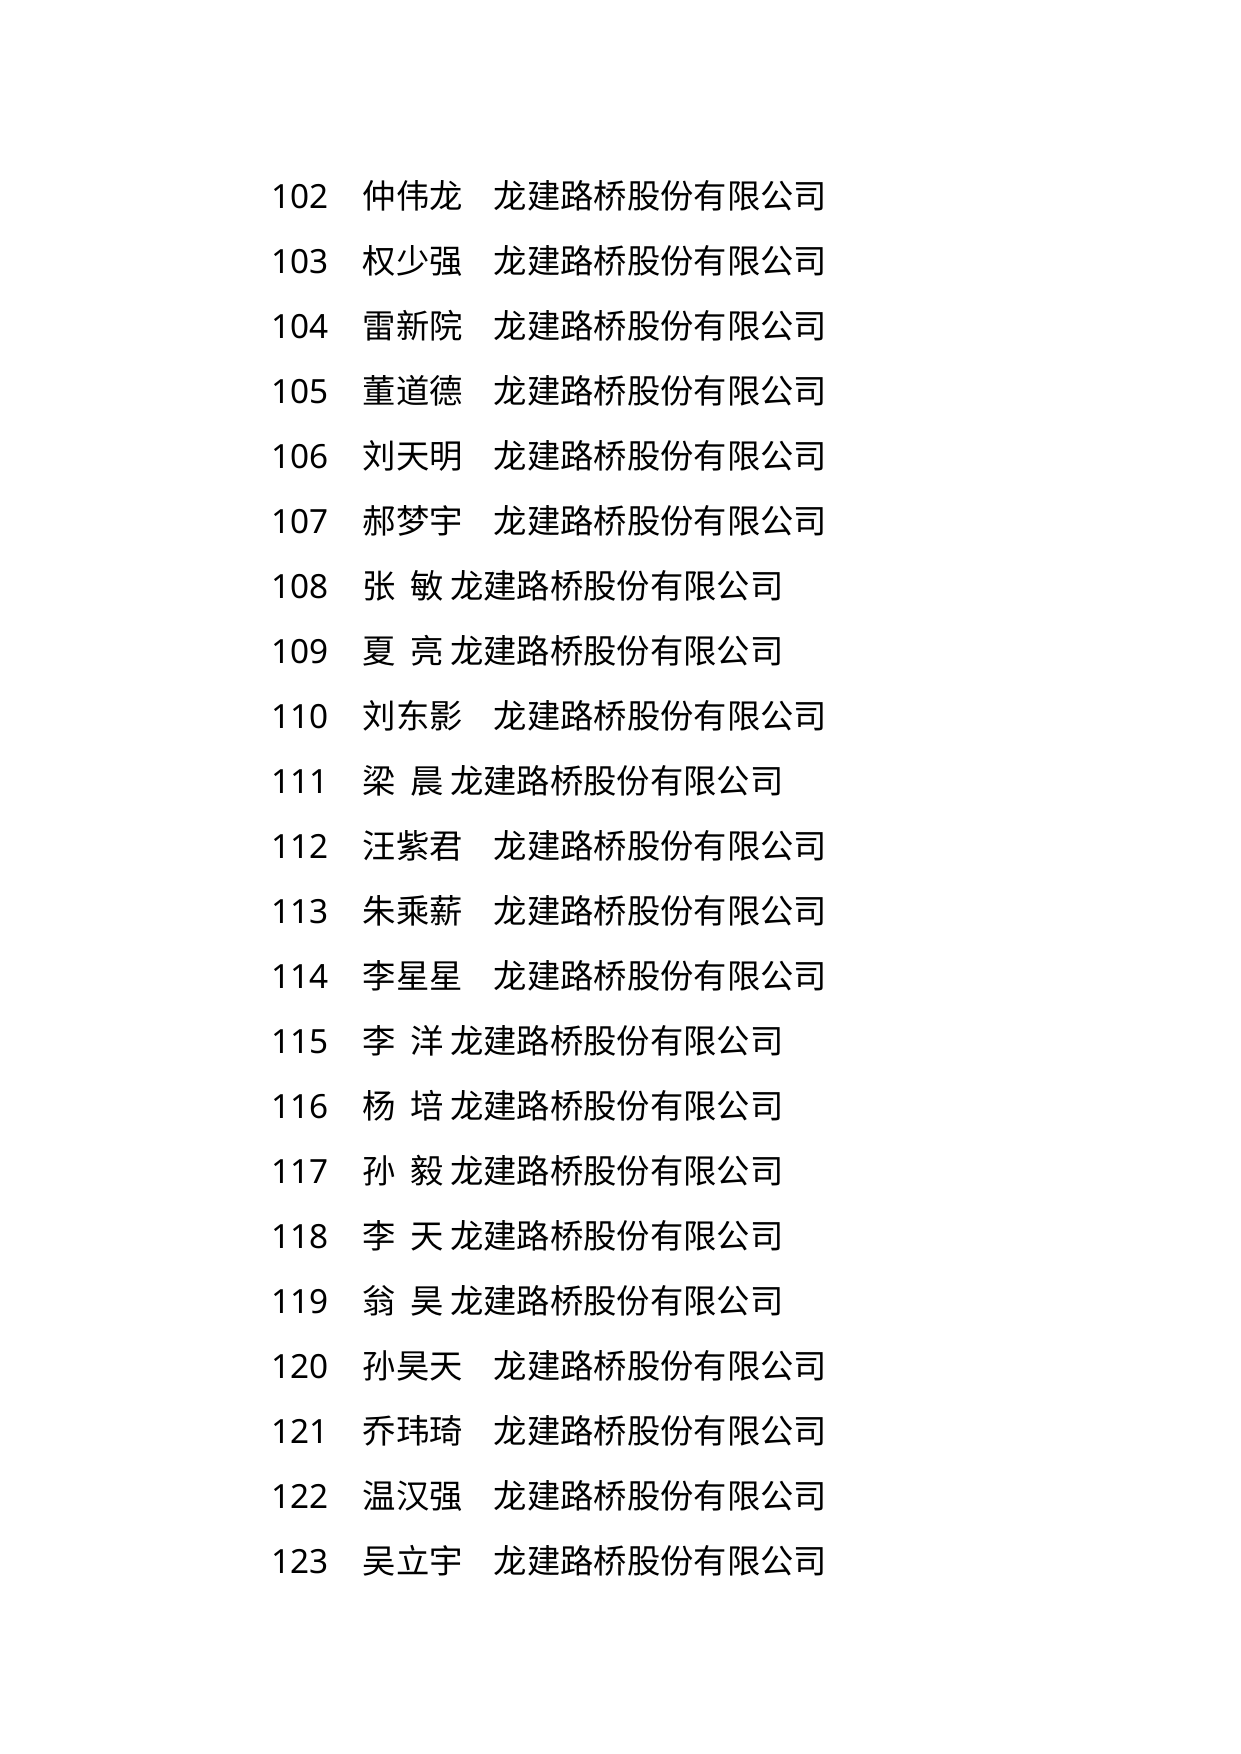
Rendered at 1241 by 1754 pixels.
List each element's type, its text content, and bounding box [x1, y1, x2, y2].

text 117 孙 毅 龙建路桥股份有限公司 [187, 1137, 1053, 1202]
text 122 温汉强 龙建路桥股份有限公司 [187, 1462, 1053, 1527]
text 121 乔玮琦 龙建路桥股份有限公司 [187, 1397, 1053, 1462]
text 102 仲伟龙 龙建路桥股份有限公司 [187, 162, 1053, 227]
text 116 杨 培 龙建路桥股份有限公司 [187, 1072, 1053, 1137]
text 115 李 洋 龙建路桥股份有限公司 [187, 1007, 1053, 1072]
text 106 刘天明 龙建路桥股份有限公司 [187, 422, 1053, 487]
text 119 翁 昊 龙建路桥股份有限公司 [187, 1267, 1053, 1332]
text 114 李星星 龙建路桥股份有限公司 [187, 942, 1053, 1007]
text 123 吴立宇 龙建路桥股份有限公司 [187, 1527, 1053, 1592]
text 112 汪紫君 龙建路桥股份有限公司 [187, 812, 1053, 877]
text 118 李 天 龙建路桥股份有限公司 [187, 1202, 1053, 1267]
text 113 朱乘薪 龙建路桥股份有限公司 [187, 877, 1053, 942]
text 109 夏 亮 龙建路桥股份有限公司 [187, 617, 1053, 682]
text 105 董道德 龙建路桥股份有限公司 [187, 357, 1053, 422]
text 103 权少强 龙建路桥股份有限公司 [187, 227, 1053, 292]
text 110 刘东影 龙建路桥股份有限公司 [187, 682, 1053, 747]
text 107 郝梦宇 龙建路桥股份有限公司 [187, 487, 1053, 552]
text 120 孙昊天 龙建路桥股份有限公司 [187, 1332, 1053, 1397]
text 111 梁 晨 龙建路桥股份有限公司 [187, 747, 1053, 812]
text 108 张 敏 龙建路桥股份有限公司 [187, 552, 1053, 617]
text 104 雷新院 龙建路桥股份有限公司 [187, 292, 1053, 357]
